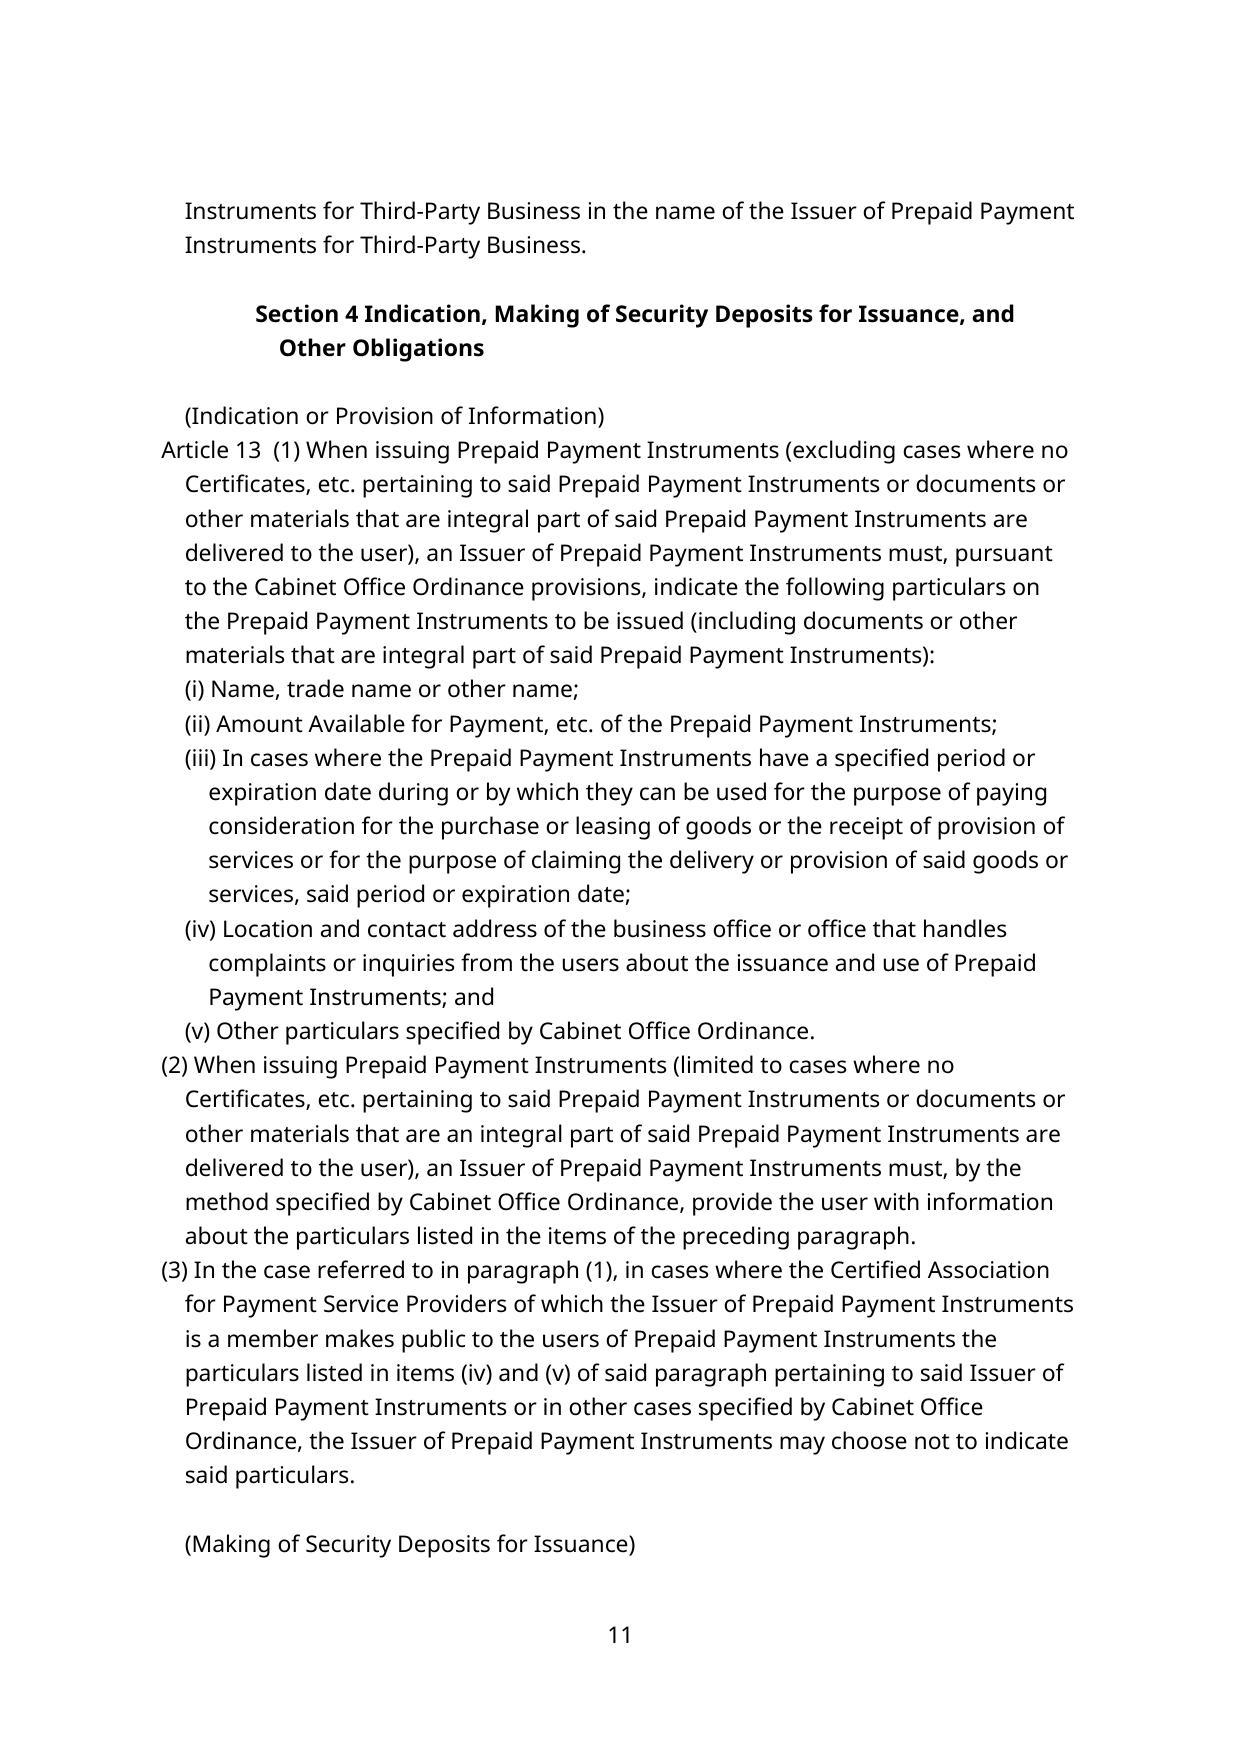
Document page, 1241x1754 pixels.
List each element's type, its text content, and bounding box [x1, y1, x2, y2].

text (ii) Amount Available for Payment, etc. of the Prepaid Payment Instruments; [184, 706, 1079, 740]
text Section 4 Indication, Making of Security Deposits for Issuance, and Other Obligations [253, 296, 1079, 364]
text Article 13 (1) When issuing Prepaid Payment Instruments (excluding cases where no Certificates, etc. pertaining to said Prepaid Payment Instruments or documents or other materials that are integral part of said Prepaid Payment Instruments are delivered to the user), an Issuer of Prepaid Payment Instruments must, pursuant to the Cabinet Office Ordinance provisions, indicate the following particulars on the Prepaid Payment Instruments to be issued (including documents or other materials that are integral part of said Prepaid Payment Instruments): [161, 433, 1079, 672]
text (iii) In cases where the Prepaid Payment Instruments have a specified period or expiration date during or by which they can be used for the purpose of paying consideration for the purchase or leasing of goods or the receipt of provision of services or for the purpose of claiming the delivery or provision of said goods or services, said period or expiration date; [184, 740, 1079, 911]
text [161, 194, 1079, 262]
text (iv) Location and contact address of the business office or office that handles complaints or inquiries from the users about the issuance and use of Prepaid Payment Instruments; and [184, 911, 1079, 1014]
text (2) When issuing Prepaid Payment Instruments (limited to cases where no Certificates, etc. pertaining to said Prepaid Payment Instruments or documents or other materials that are an integral part of said Prepaid Payment Instruments are delivered to the user), an Issuer of Prepaid Payment Instruments must, by the method specified by Cabinet Office Ordinance, provide the user with information about the particulars listed in the items of the preceding paragraph. [161, 1048, 1079, 1253]
text (i) Name, trade name or other name; [184, 672, 1079, 706]
text (Making of Security Deposits for Issuance) [184, 1526, 1079, 1560]
text (Indication or Provision of Information) [184, 399, 1079, 433]
text (3) In the case referred to in paragraph (1), in cases where the Certified Association for Payment Service Providers of which the Issuer of Prepaid Payment Instruments is a member makes public to the users of Prepaid Payment Instruments the particulars listed in items (iv) and (v) of said paragraph pertaining to said Issuer of Prepaid Payment Instruments or in other cases specified by Cabinet Office Ordinance, the Issuer of Prepaid Payment Instruments may choose not to indicate said particulars. [161, 1253, 1079, 1492]
text (v) Other particulars specified by Cabinet Office Ordinance. [184, 1014, 1079, 1048]
